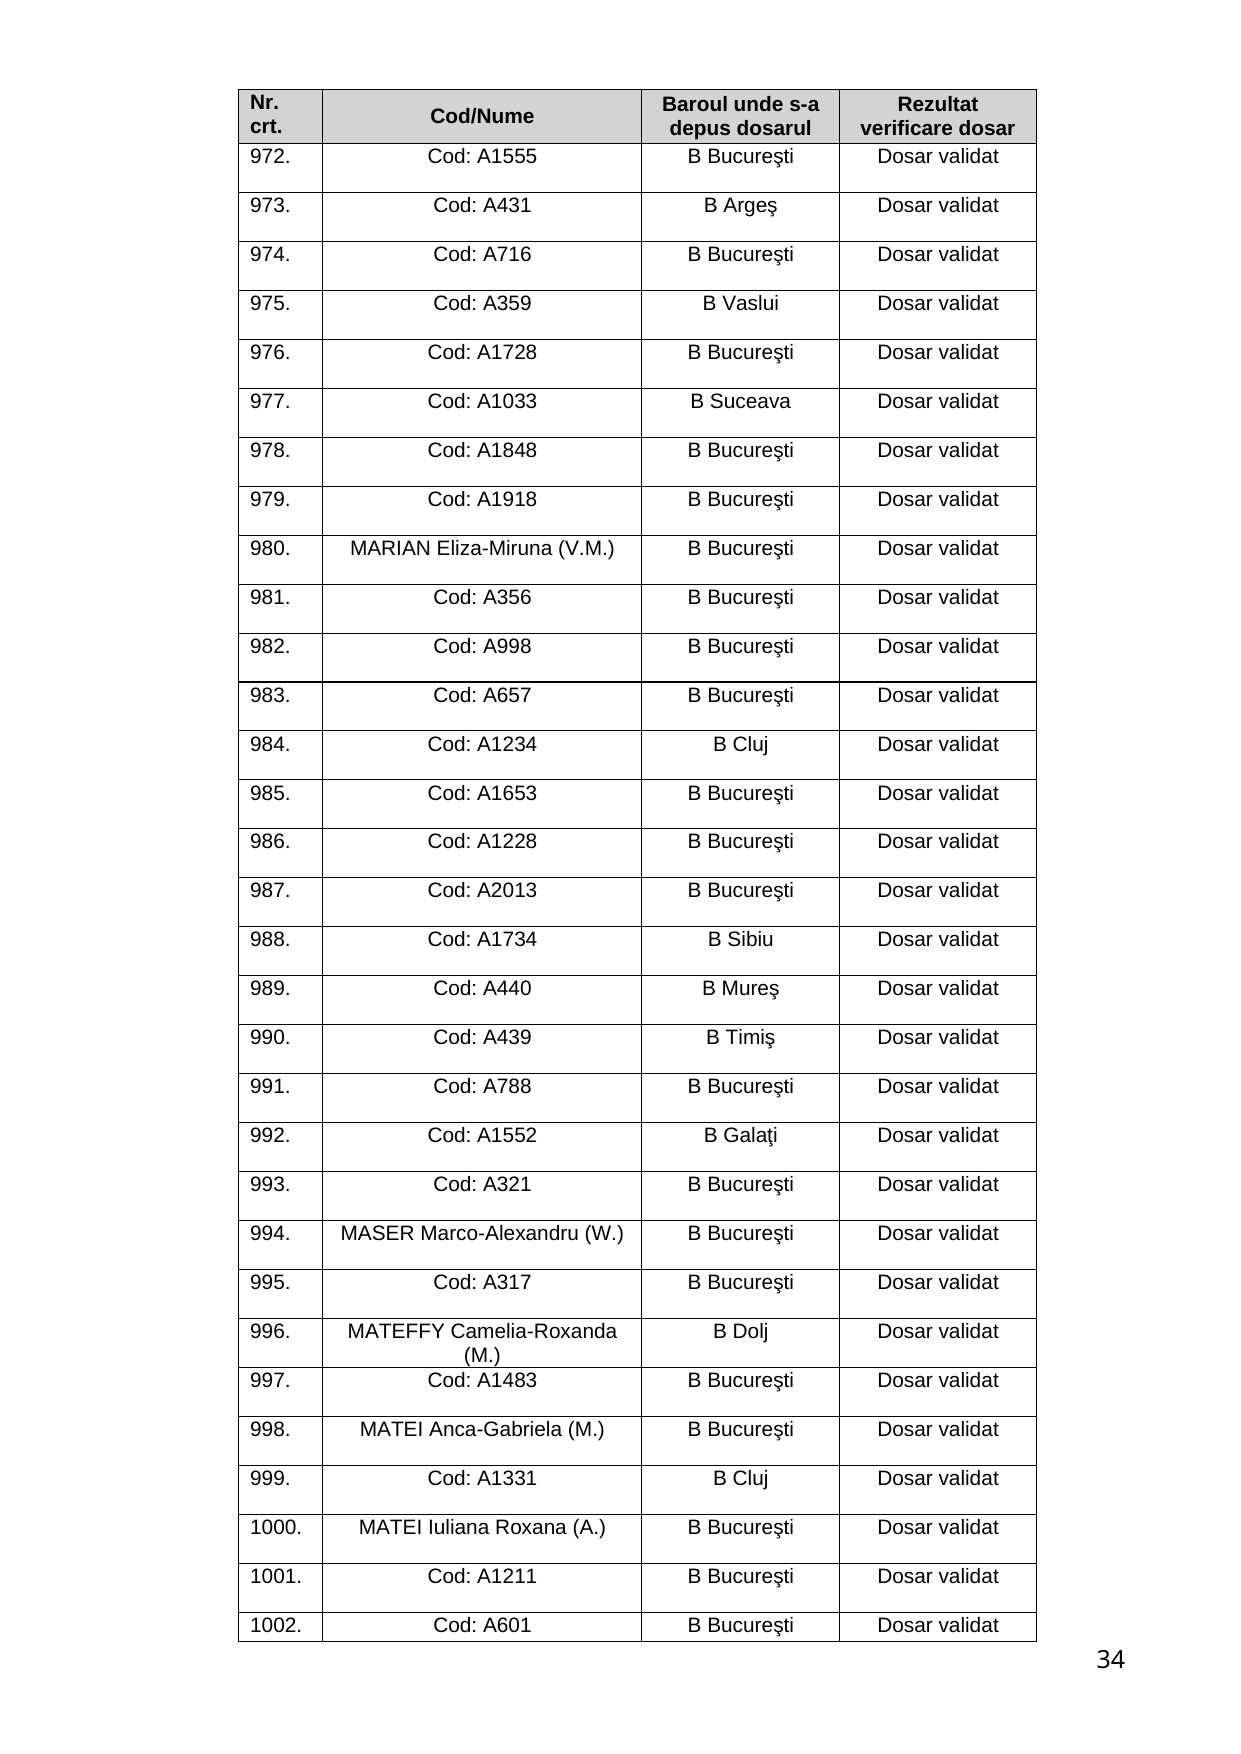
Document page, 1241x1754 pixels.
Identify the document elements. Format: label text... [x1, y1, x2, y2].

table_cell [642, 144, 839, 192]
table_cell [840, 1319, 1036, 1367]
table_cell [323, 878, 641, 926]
table_header Baroul unde s-a depus dosarul [642, 90, 839, 143]
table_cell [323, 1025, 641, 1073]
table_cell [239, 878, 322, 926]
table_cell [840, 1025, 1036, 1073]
table_header Nr. crt. [239, 90, 322, 143]
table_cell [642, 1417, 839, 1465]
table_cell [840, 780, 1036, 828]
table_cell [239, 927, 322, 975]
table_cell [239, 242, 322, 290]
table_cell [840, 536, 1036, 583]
table_header Rezultat verificare dosar [840, 90, 1036, 143]
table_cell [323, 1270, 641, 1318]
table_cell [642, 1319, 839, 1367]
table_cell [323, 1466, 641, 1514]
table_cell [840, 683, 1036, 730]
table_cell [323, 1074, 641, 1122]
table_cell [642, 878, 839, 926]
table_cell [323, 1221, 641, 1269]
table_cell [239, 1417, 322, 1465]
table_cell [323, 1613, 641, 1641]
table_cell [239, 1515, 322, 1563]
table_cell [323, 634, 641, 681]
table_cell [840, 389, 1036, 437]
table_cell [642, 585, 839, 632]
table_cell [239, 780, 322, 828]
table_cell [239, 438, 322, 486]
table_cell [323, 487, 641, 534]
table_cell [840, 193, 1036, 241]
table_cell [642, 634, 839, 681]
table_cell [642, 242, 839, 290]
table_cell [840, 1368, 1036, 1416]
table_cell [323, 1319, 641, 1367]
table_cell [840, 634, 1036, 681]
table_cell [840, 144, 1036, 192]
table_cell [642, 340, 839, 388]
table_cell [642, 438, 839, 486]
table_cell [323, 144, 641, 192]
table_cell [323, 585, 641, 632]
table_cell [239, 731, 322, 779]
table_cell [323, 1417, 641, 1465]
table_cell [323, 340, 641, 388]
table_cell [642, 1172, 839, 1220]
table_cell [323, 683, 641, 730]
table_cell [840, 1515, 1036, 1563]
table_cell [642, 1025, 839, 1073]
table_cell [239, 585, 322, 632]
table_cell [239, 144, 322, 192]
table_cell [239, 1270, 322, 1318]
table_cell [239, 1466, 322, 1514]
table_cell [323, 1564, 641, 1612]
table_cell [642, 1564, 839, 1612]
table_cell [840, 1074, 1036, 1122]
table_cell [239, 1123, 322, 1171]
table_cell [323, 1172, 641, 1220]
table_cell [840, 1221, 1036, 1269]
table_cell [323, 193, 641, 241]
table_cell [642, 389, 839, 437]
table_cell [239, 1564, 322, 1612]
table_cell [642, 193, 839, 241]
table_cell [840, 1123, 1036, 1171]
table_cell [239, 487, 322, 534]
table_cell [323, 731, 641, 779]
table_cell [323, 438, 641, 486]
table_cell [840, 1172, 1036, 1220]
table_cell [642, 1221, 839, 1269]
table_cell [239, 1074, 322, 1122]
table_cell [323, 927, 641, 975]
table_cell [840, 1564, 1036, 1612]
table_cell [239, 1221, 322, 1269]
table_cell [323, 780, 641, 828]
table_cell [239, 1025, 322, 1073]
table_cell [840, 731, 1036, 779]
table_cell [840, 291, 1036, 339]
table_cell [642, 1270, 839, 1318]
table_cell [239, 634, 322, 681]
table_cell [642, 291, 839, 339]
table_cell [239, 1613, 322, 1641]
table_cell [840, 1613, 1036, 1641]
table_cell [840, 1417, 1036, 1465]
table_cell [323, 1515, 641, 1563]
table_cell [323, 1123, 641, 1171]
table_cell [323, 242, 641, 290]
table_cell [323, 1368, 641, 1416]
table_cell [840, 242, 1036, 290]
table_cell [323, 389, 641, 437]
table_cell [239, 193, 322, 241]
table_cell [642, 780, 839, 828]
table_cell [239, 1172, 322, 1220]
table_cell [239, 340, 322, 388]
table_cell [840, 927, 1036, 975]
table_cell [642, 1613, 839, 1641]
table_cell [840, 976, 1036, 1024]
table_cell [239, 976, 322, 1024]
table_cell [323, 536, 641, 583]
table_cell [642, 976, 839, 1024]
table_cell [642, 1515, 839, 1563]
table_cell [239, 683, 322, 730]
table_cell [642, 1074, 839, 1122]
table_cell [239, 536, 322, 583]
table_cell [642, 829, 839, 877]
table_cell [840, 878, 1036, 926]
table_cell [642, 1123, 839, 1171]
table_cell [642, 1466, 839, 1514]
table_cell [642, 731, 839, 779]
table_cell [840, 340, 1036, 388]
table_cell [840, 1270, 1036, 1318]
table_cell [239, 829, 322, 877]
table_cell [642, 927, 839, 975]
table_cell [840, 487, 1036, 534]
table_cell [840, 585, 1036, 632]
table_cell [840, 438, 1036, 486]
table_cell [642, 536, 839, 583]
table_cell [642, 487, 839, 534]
table_header Cod/Nume [323, 90, 641, 143]
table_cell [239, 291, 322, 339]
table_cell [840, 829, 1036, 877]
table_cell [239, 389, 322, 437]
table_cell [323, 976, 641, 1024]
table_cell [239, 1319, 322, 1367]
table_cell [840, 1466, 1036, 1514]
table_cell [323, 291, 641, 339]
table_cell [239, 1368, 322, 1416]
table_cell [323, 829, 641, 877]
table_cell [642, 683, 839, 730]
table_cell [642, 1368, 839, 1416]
